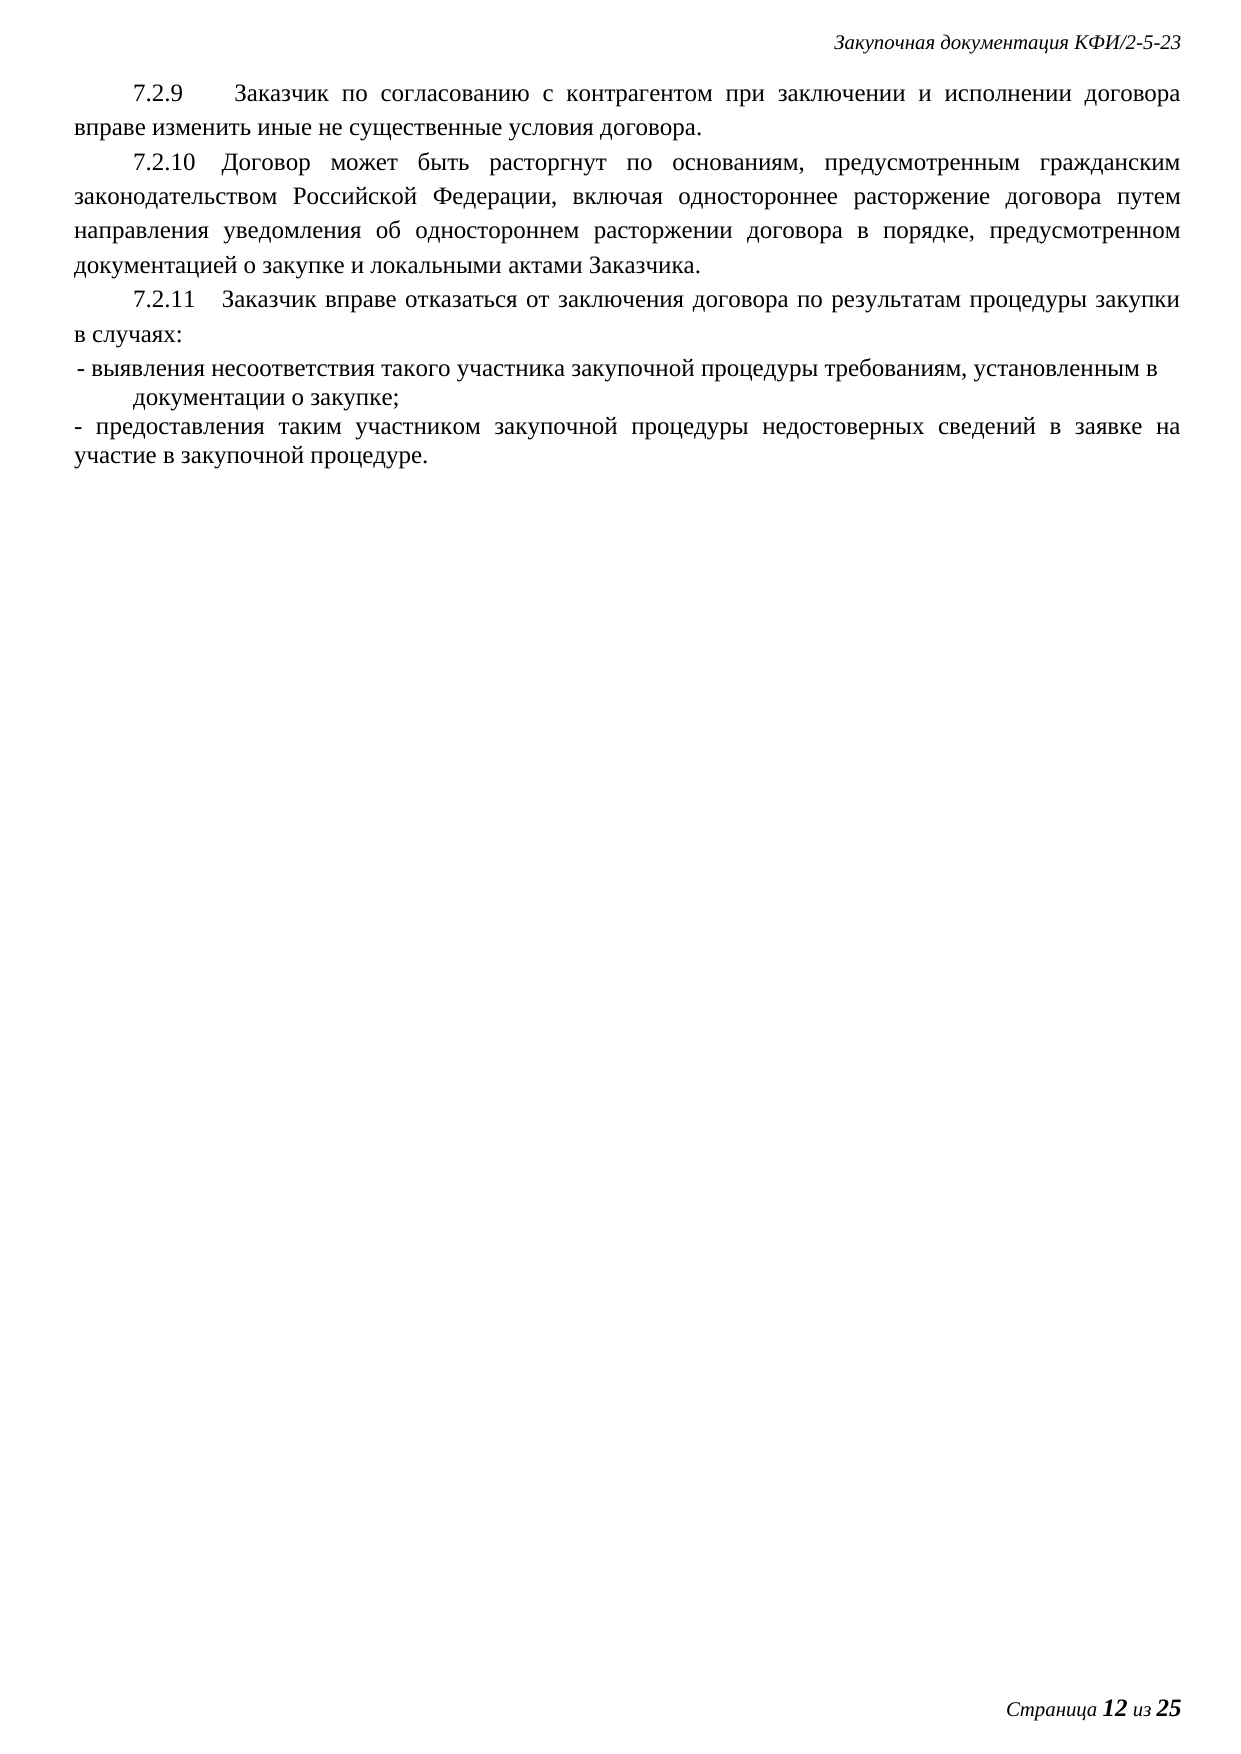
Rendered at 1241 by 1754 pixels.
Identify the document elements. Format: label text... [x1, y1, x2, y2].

list Договор может быть расторгнут по основаниям, предусмотренным гражданским законодательством Российской Федерации, включая одностороннее расторжение договора путем направления уведомления об одностороннем расторжении договора в порядке, предусмотренном документацией о закупке и локальными актами Заказчика. [74, 147, 1181, 279]
text - выявления несоответствия такого участника закупочной процедуры требованиям, установленным в документации о закупке; [77, 353, 1181, 411]
list Заказчик по согласованию с контрагентом при заключении и исполнении договора вправе изменить иные не существенные условия договора. [74, 78, 1181, 141]
text 7.2.11 Заказчик вправе отказаться от заключения договора по результатам процедуры закупки в случаях: [74, 284, 1181, 348]
text - предоставления таким участником закупочной процедуры недостоверных сведений в заявке на участие в закупочной процедуре. [74, 411, 1181, 468]
